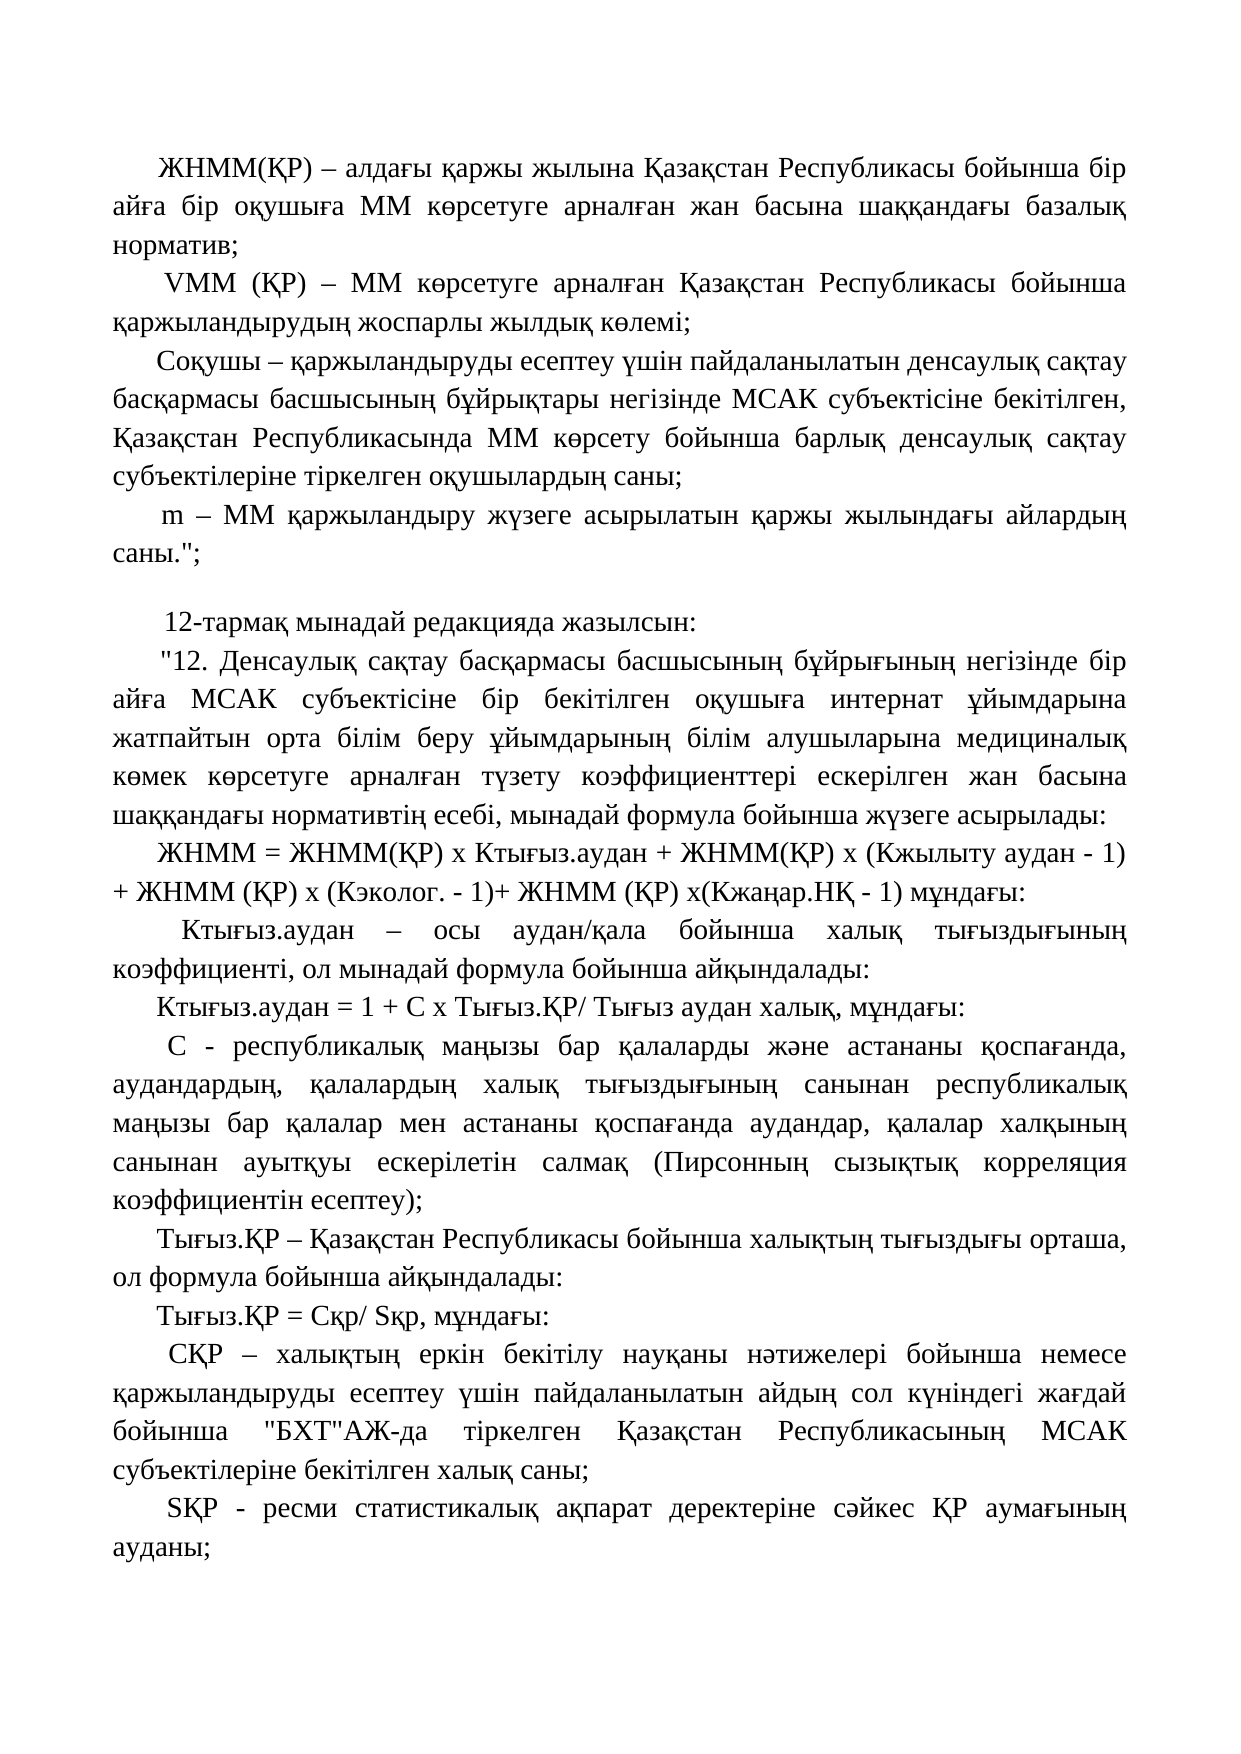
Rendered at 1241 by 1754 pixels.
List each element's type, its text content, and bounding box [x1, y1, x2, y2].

text СҚР – халықтың еркін бекітілу науқаны нәтижелері бойынша немесе қаржыландыруды есептеу үшін пайдаланылатын айдың сол күніндегі жағдай бойынша "БХТ"АЖ-да тіркелген Қазақстан Республикасының МСАК субъектілеріне бекітілген халық саны; [112, 1336, 1128, 1486]
text "12. Денсаулық сақтау басқармасы басшысының бұйрығының негізінде бір айға МСАК субъектісіне бір бекітілген оқушыға интернат ұйымдарына жатпайтын орта білім беру ұйымдарының білім алушыларына медициналық көмек көрсетуге арналған түзету коэффициенттері ескерілген жан басына шаққандағы нормативтің есебі, мынадай формула бойынша жүзеге асырылады: [112, 643, 1128, 830]
text С - республикалық маңызы бар қалаларды және астананы қоспағанда, аудандардың, қалалардың халық тығыздығының санынан республикалық маңызы бар қалалар мен астананы қоспағанда аудандар, қалалар халқының санынан ауытқуы ескерілетін салмақ (Пирсонның сызықтық корреляция коэффициентін есептеу); [112, 1028, 1128, 1216]
text Тығыз.ҚР = Сқр/ Sқр, мұндағы: [112, 1298, 1128, 1331]
text Тығыз.ҚР – Қазақстан Республикасы бойынша халықтың тығыздығы орташа, ол формула бойынша айқындалады: [112, 1221, 1128, 1293]
text ЖНММ(ҚР) – алдағы қаржы жылына Қазақстан Республикасы бойынша бір айға бір оқушыға ММ көрсетуге арналған жан басына шаққандағы базалық норматив; [112, 150, 1128, 261]
text Ктығыз.аудан = 1 + С х Тығыз.ҚР/ Тығыз аудан халық, мұндағы: [112, 989, 1128, 1023]
text Ктығыз.аудан – осы аудан/қала бойынша халық тығыздығының коэффициенті, ол мынадай формула бойынша айқындалады: [112, 912, 1128, 984]
text ЖНММ = ЖНММ(ҚР) х Ктығыз.аудан + ЖНММ(ҚР) х (Кжылыту аудан - 1) + ЖНММ (ҚР) х (Кэколог. - 1)+ ЖНММ (ҚР) х(Кжаңар.НҚ - 1) мұндағы: [112, 835, 1128, 907]
text SҚР - ресми статистикалық ақпарат деректеріне сәйкес ҚР аумағының ауданы; [112, 1491, 1128, 1563]
text VММ (ҚР) – ММ көрсетуге арналған Қазақстан Республикасы бойынша қаржыландырудың жоспарлы жылдық көлемі; [112, 266, 1128, 338]
text m – ММ қаржыландыру жүзеге асырылатын қаржы жылындағы айлардың саны."; [112, 497, 1128, 569]
text 12-тармақ мынадай редакцияда жазылсын: [112, 604, 1128, 638]
text Соқушы – қаржыландыруды есептеу үшін пайдаланылатын денсаулық сақтау басқармасы басшысының бұйрықтары негізінде МСАК субъектісіне бекітілген, Қазақстан Республикасында ММ көрсету бойынша барлық денсаулық сақтау субъектілеріне тіркелген оқушылардың саны; [112, 343, 1128, 492]
